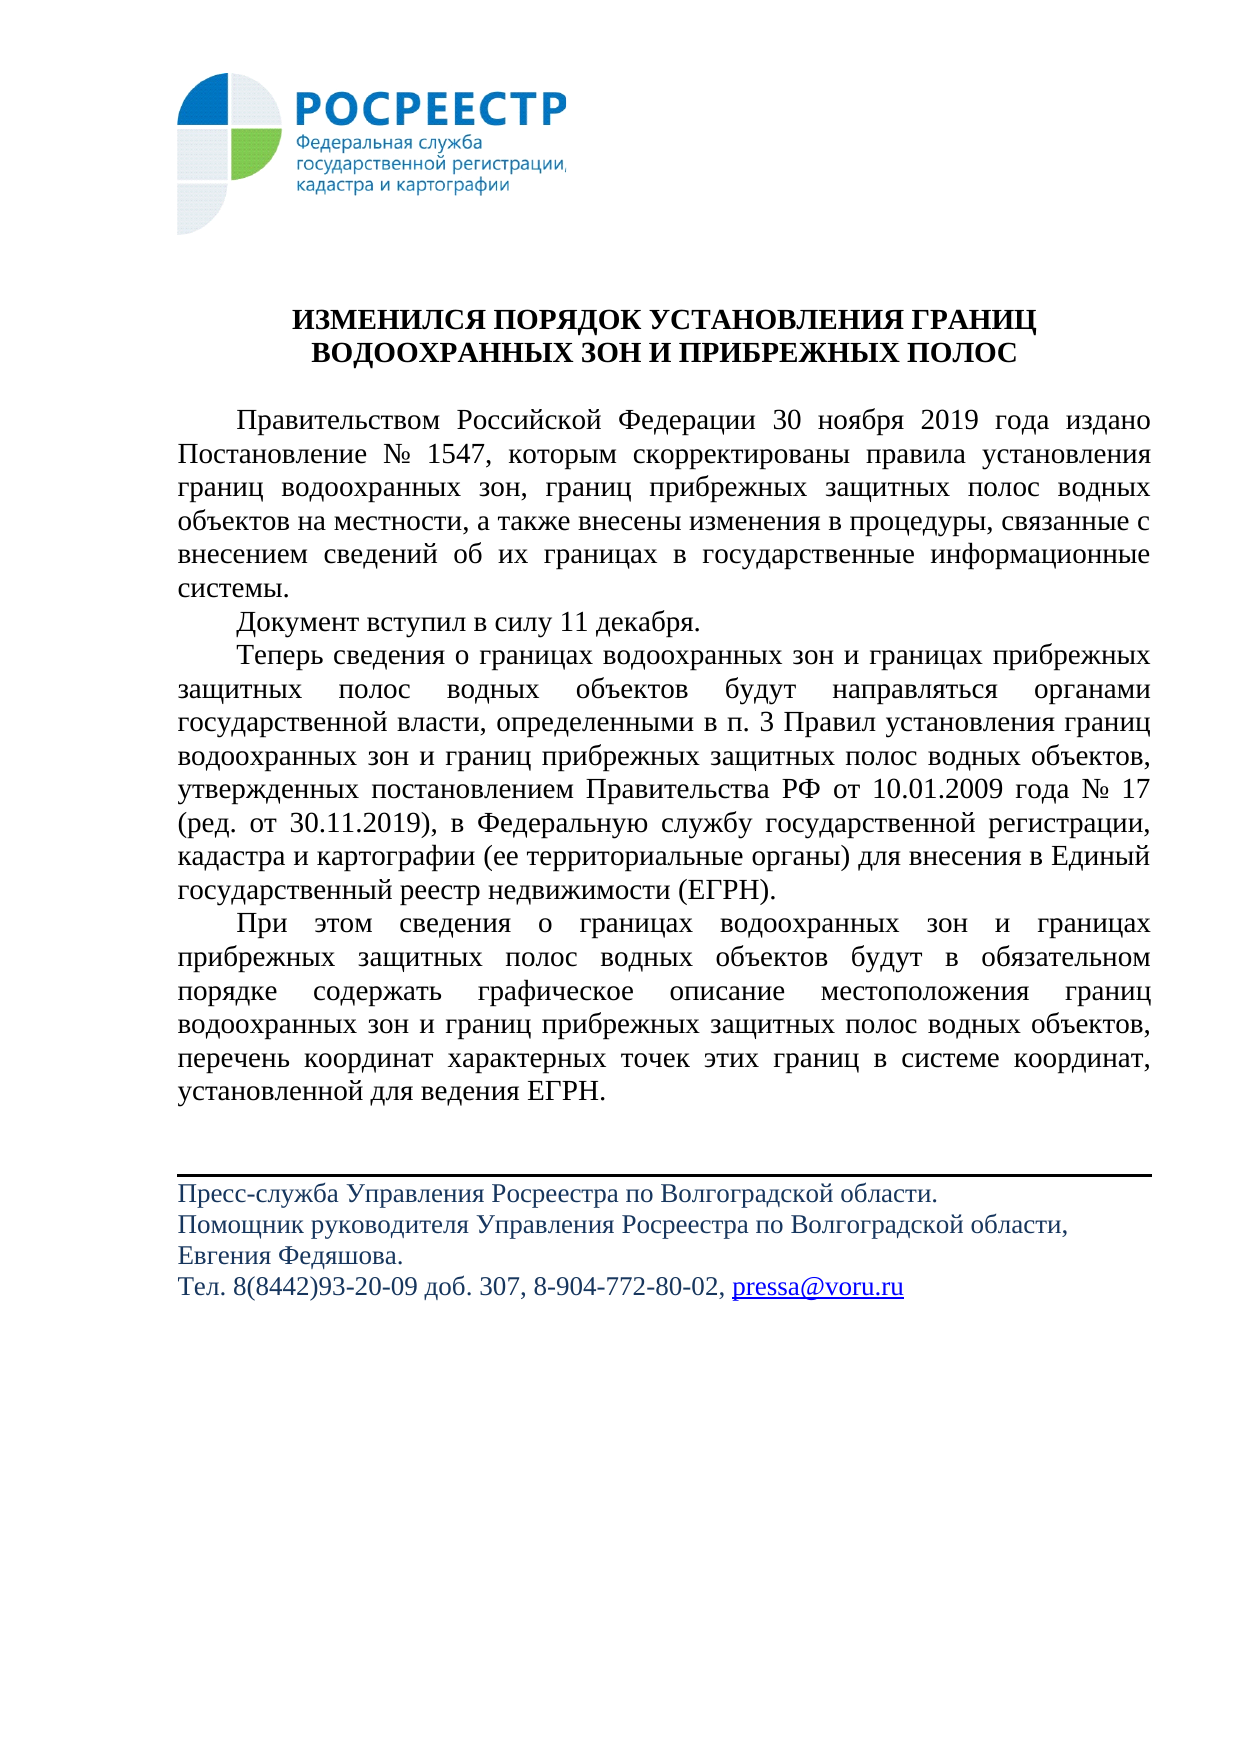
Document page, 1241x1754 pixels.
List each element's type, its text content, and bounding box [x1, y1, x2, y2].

text Правительством Российской Федерации 30 ноября 2019 года издано Постановление № 1547, которым скорректированы правила установления границ водоохранных зон, границ прибрежных защитных полос водных объектов на местности, а также внесены изменения в процедуры, связанные с внесением сведений об их границах в государственные информационные системы. [177, 402, 1152, 604]
text Документ вступил в силу 11 декабря. [177, 604, 1152, 637]
picture [177, 73, 567, 235]
text Тел. 8(8442)93-20-09 доб. 307, 8-904-772-80-02, pressa@voru.ru [177, 1270, 1152, 1301]
text При этом сведения о границах водоохранных зон и границах прибрежных защитных полос водных объектов будут в обязательном порядке содержать графическое описание местоположения границ водоохранных зон и границ прибрежных защитных полос водных объектов, перечень координат характерных точек этих границ в системе координат, установленной для ведения ЕГРН. [177, 906, 1152, 1107]
text Теперь сведения о границах водоохранных зон и границах прибрежных защитных полос водных объектов будут направляться органами государственной власти, определенными в п. 3 Правил установления границ водоохранных зон и границ прибрежных защитных полос водных объектов, утвержденных постановлением Правительства РФ от 10.01.2009 года № 17 (ред. от 30.11.2019), в Федеральную службу государственной регистрации, кадастра и картографии (ее территориальные органы) для внесения в Единый государственный реестр недвижимости (ЕГРН). [177, 637, 1152, 906]
text Помощник руководителя Управления Росреестра по Волгоградской области, Евгения Федяшова. [177, 1208, 1152, 1270]
text ИЗМЕНИЛСЯ ПОРЯДОК УСТАНОВЛЕНИЯ ГРАНИЦ ВОДООХРАННЫХ ЗОН И ПРИБРЕЖНЫХ ПОЛОС [177, 302, 1152, 369]
text Пресс-служба Управления Росреестра по Волгоградской области. [177, 1177, 1152, 1208]
